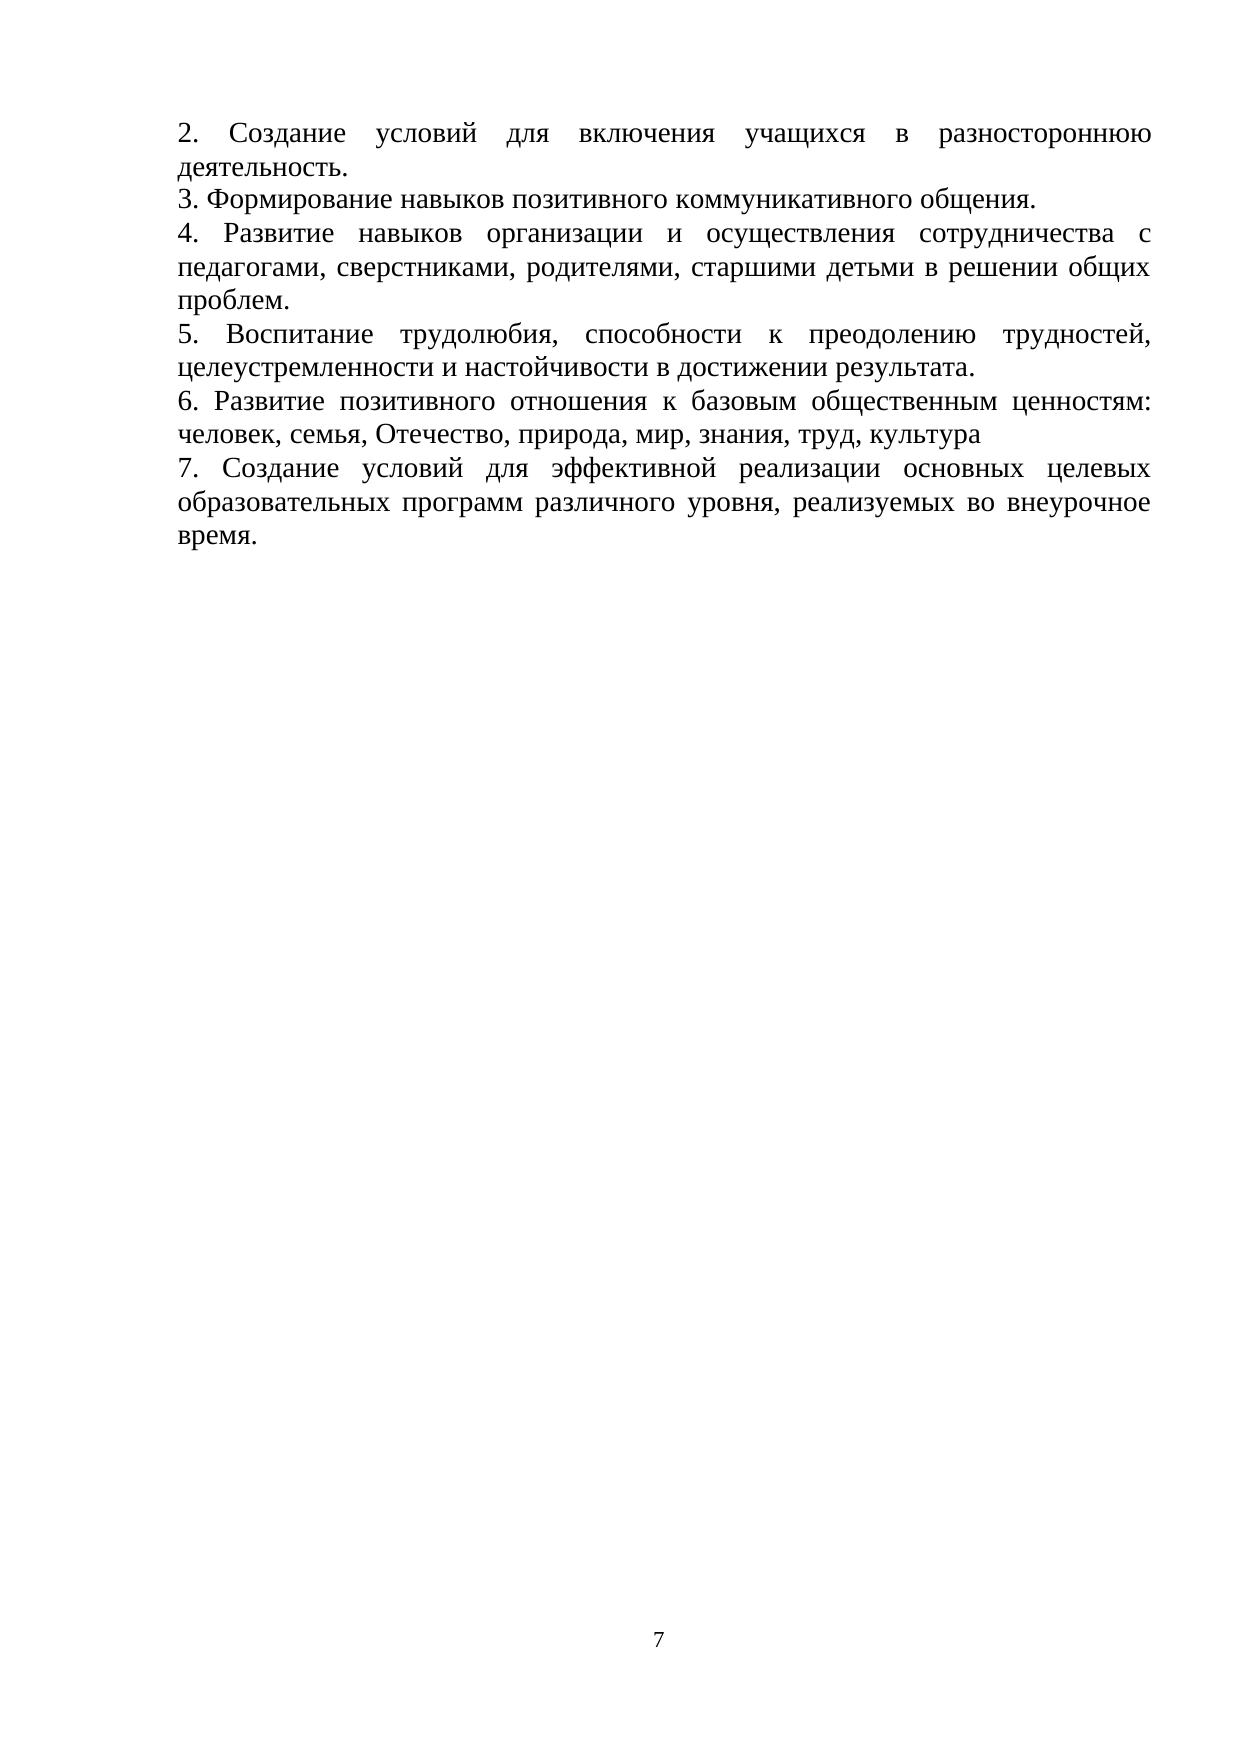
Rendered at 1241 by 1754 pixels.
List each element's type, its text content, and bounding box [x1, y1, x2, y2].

list Создание условий для включения учащихся в разностороннюю деятельность. [177, 115, 1152, 182]
list Формирование навыков позитивного коммуникативного общения. [177, 182, 1184, 215]
list Развитие навыков организации и осуществления сотрудничества с педагогами, сверстниками, родителями, старшими детьми в решении общих проблем. [177, 215, 1151, 316]
list Развитие позитивного отношения к базовым общественным ценностям: человек, семья, Отечество, природа, мир, знания, труд, культура [177, 383, 1152, 450]
list Воспитание трудолюбия, способности к преодолению трудностей, целеустремленности и настойчивости в достижении результата. [177, 316, 1151, 383]
list Создание условий для эффективной реализации основных целевых образовательных программ различного уровня, реализуемых во внеурочное время. [177, 450, 1151, 551]
